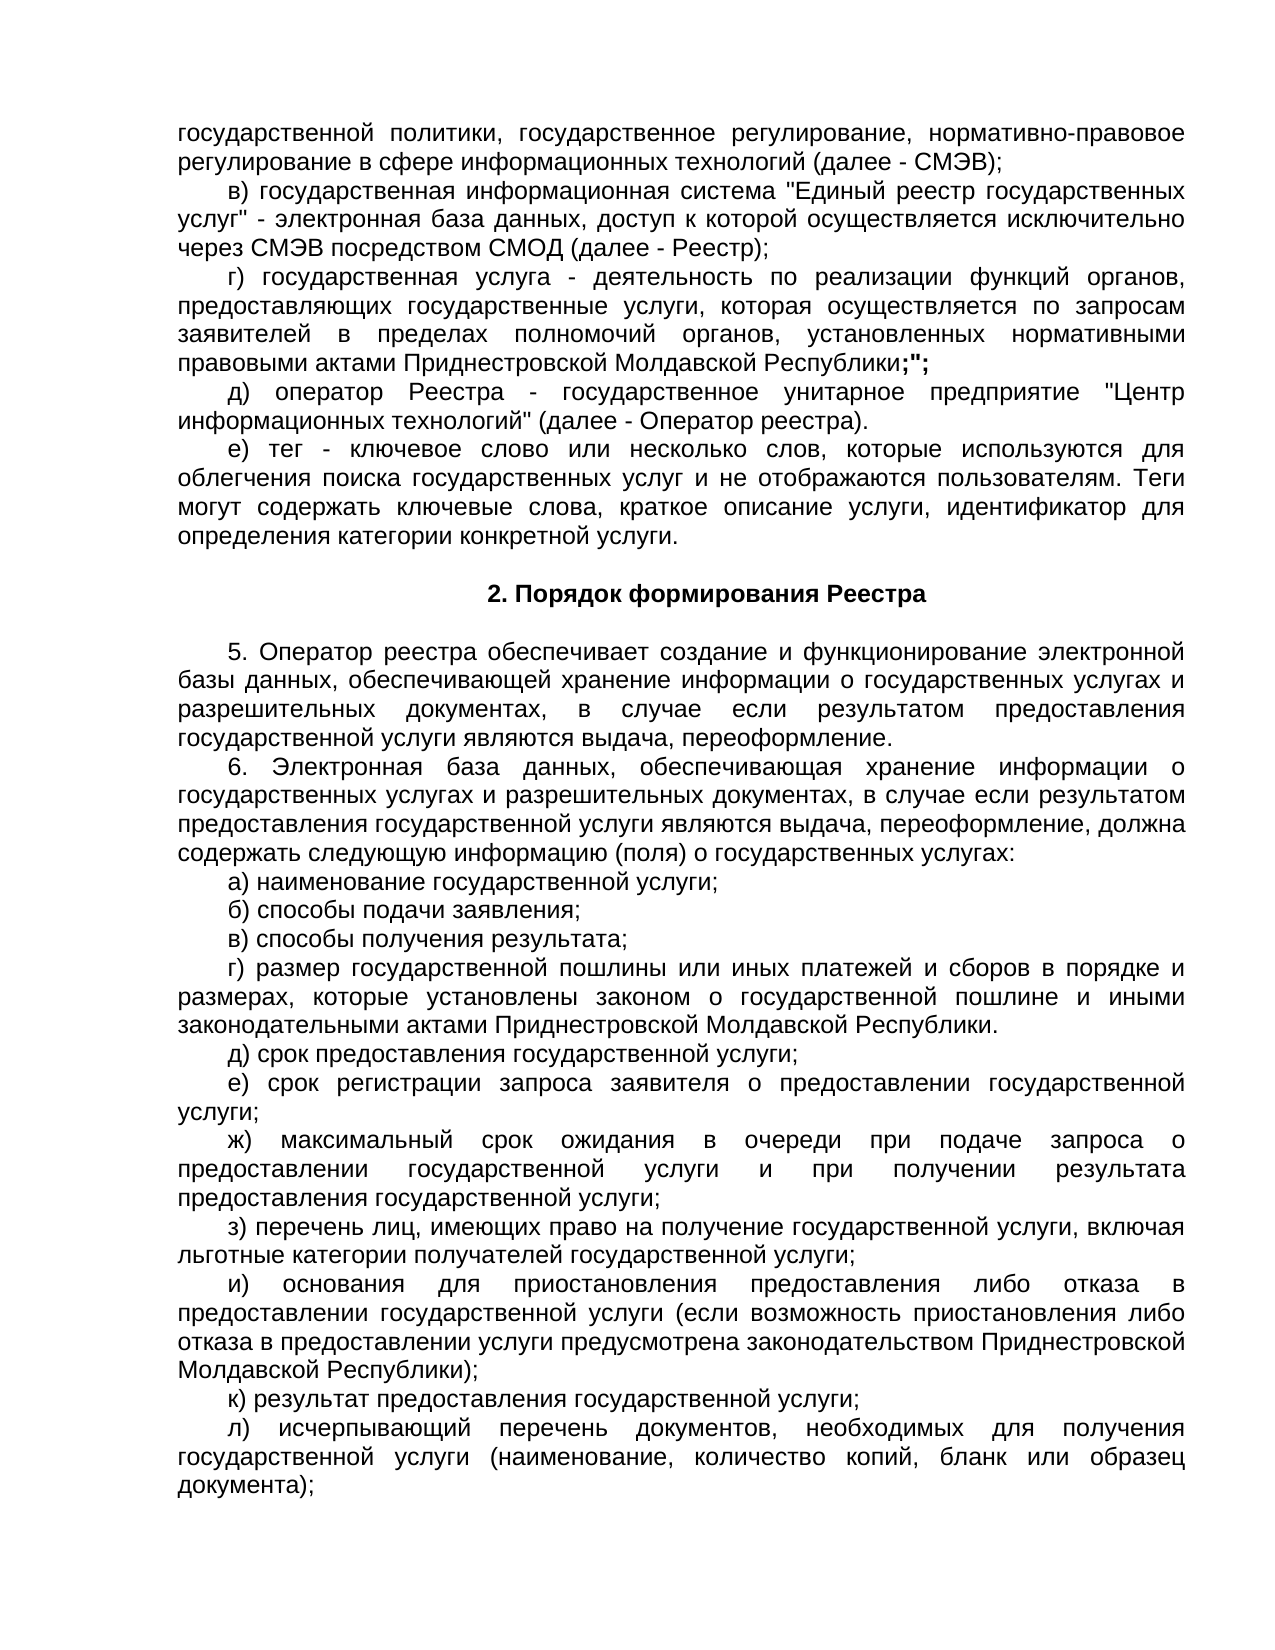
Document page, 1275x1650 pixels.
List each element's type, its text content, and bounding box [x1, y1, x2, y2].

text е) тег - ключевое слово или несколько слов, которые используются для облегчения поиска государственных услуг и не отображаются пользователям. Теги могут содержать ключевые слова, краткое описание услуги, идентификатор для определения категории конкретной услуги. [177, 434, 1186, 549]
text г) размер государственной пошлины или иных платежей и сборов в порядке и размерах, которые установлены законом о государственной пошлине и иными законодательными актами Приднестровской Молдавской Республики. [177, 953, 1186, 1039]
text л) исчерпывающий перечень документов, необходимых для получения государственной услуги (наименование, количество копий, бланк или образец документа); [177, 1413, 1186, 1499]
text б) способы подачи заявления; [177, 895, 1186, 924]
text 5. Оператор реестра обеспечивает создание и функционирование электронной базы данных, обеспечивающей хранение информации о государственных услугах и разрешительных документах, в случае если результатом предоставления государственной услуги являются выдача, переоформление. [177, 636, 1186, 751]
text г) государственная услуга - деятельность по реализации функций органов, предоставляющих государственные услуги, которая осуществляется по запросам заявителей в пределах полномочий органов, установленных нормативными правовыми актами Приднестровской Молдавской Республики;"; [177, 262, 1186, 377]
text д) оператор Реестра - государственное унитарное предприятие "Центр информационных технологий" (далее - Оператор реестра). [177, 377, 1186, 434]
subtitle 2. Порядок формирования Реестра [177, 578, 1186, 607]
text и) основания для приостановления предоставления либо отказа в предоставлении государственной услуги (если возможность приостановления либо отказа в предоставлении услуги предусмотрена законодательством Приднестровской Молдавской Республики); [177, 1269, 1186, 1384]
text е) срок регистрации запроса заявителя о предоставлении государственной услуги; [177, 1068, 1186, 1125]
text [177, 118, 1186, 176]
text ж) максимальный срок ожидания в очереди при подаче запроса о предоставлении государственной услуги и при получении результата предоставления государственной услуги; [177, 1125, 1186, 1211]
text в) способы получения результата; [177, 924, 1186, 953]
text к) результат предоставления государственной услуги; [177, 1384, 1186, 1413]
text д) срок предоставления государственной услуги; [177, 1039, 1186, 1068]
text 6. Электронная база данных, обеспечивающая хранение информации о государственных услугах и разрешительных документах, в случае если результатом предоставления государственной услуги являются выдача, переоформление, должна содержать следующую информацию (поля) о государственных услугах: [177, 751, 1186, 866]
text з) перечень лиц, имеющих право на получение государственной услуги, включая льготные категории получателей государственной услуги; [177, 1211, 1186, 1269]
text а) наименование государственной услуги; [177, 866, 1186, 895]
text в) государственная информационная система "Единый реестр государственных услуг" - электронная база данных, доступ к которой осуществляется исключительно через СМЭВ посредством СМОД (далее - Реестр); [177, 176, 1186, 262]
